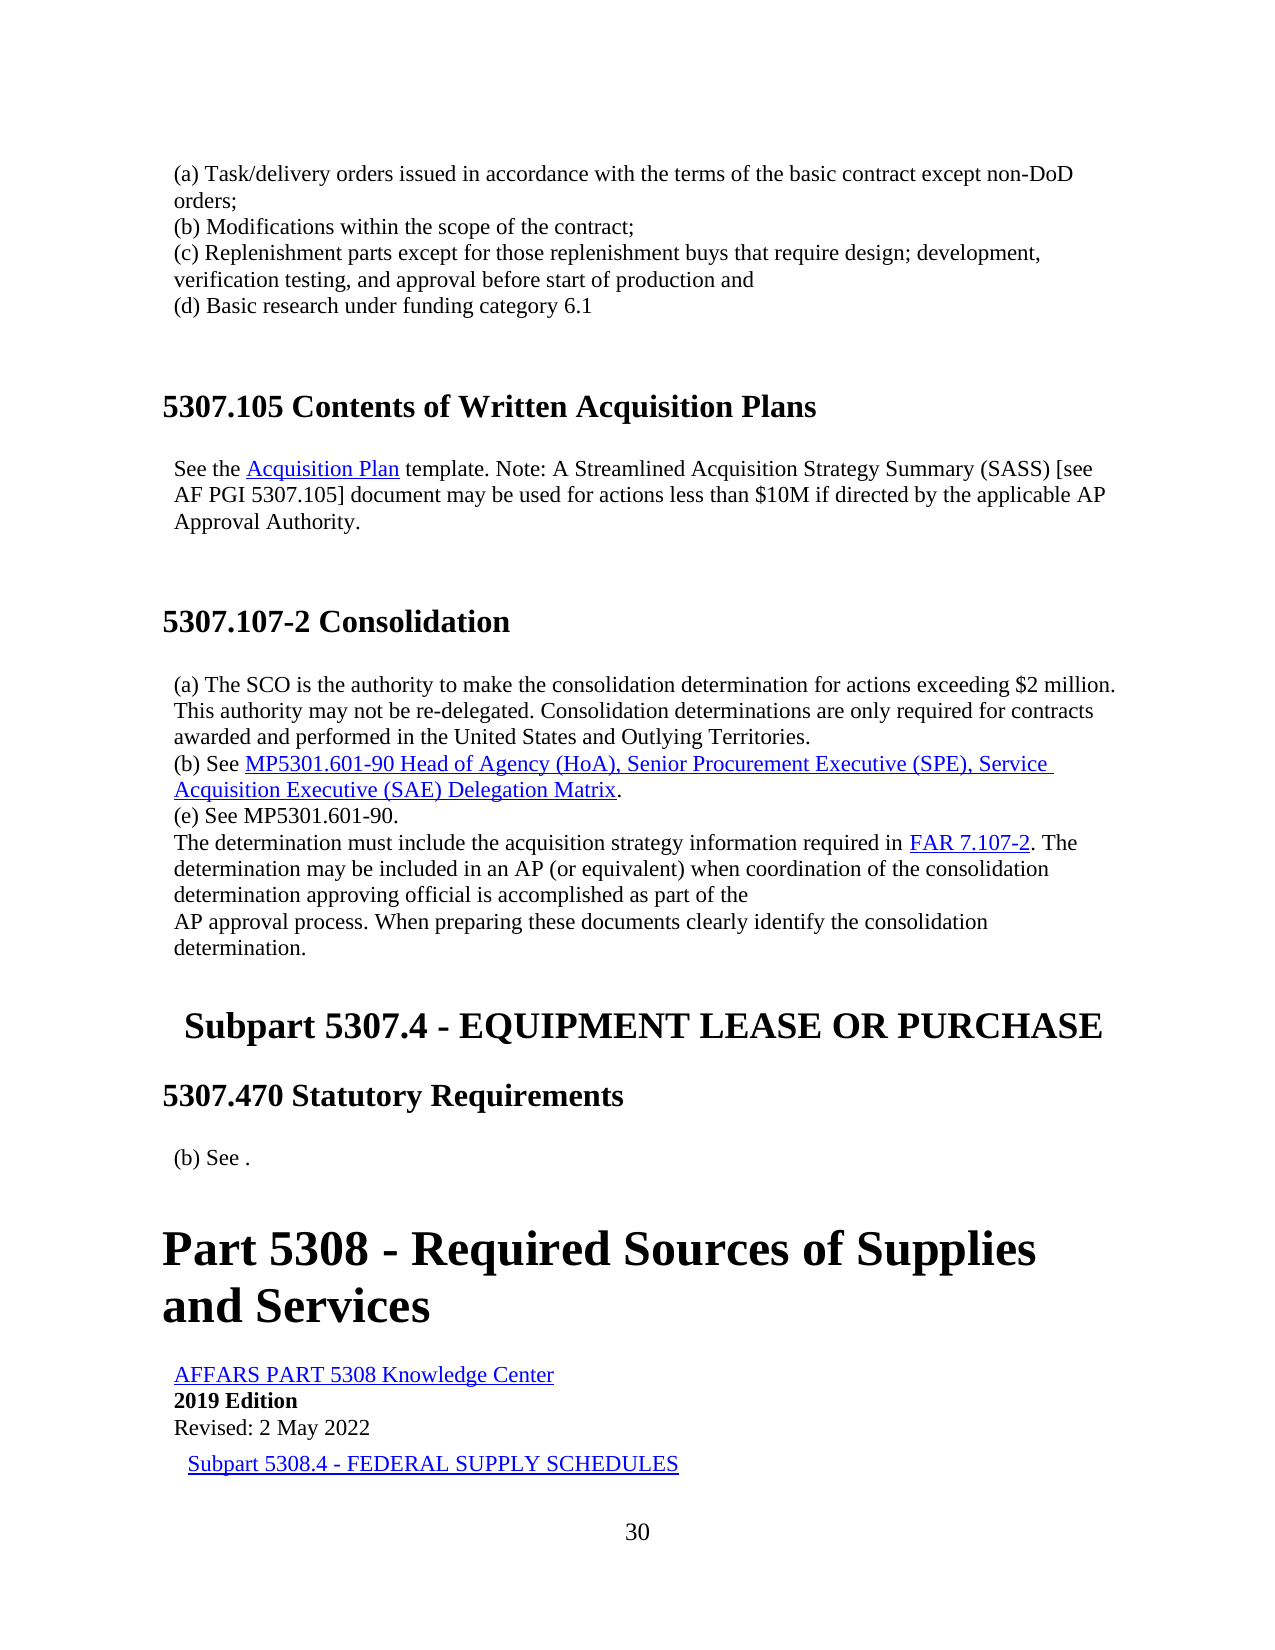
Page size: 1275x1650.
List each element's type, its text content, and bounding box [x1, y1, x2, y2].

subtitle 5307.105 Contents of Written Acquisition Plans [162, 387, 1125, 424]
text (a) The SCO is the authority to make the consolidation determination for actions exceeding $2 million. This authority may not be re-delegated. Consolidation determinations are only required for contracts awarded and performed in the United States and Outlying Territories. [163, 660, 1135, 750]
subtitle Part 5308 - Required Sources of Supplies and Services [162, 1219, 1125, 1334]
text (e) See MP5301.601-90. [163, 802, 1135, 829]
subtitle 5307.470 Statutory Requirements [162, 1076, 1125, 1113]
text (b) See . [163, 1134, 1135, 1181]
text (d) Basic research under funding category 6.1 [163, 292, 1135, 318]
text 2019 Edition [163, 1387, 1135, 1414]
text AP approval process. When preparing these documents clearly identify the consolidation determination. [163, 908, 1135, 961]
text See the Acquisition Plan template. Note: A Streamlined Acquisition Strategy Summary (SASS) [see AF PGI 5307.105] document may be used for actions less than $10M if directed by the applicable AP Approval Authority. [163, 445, 1135, 534]
text (a) Task/delivery orders issued in accordance with the terms of the basic contract except non-DoD orders; [163, 150, 1135, 213]
text (c) Replenishment parts except for those replenishment buys that require design; development, verification testing, and approval before start of production and [163, 239, 1135, 292]
text (b) See MP5301.601-90 Head of Agency (HoA), Senior Procurement Executive (SPE), Service Acquisition Executive (SAE) Delegation Matrix. [163, 750, 1135, 802]
text Revised: 2 May 2022 [163, 1414, 1135, 1450]
text Subpart 5308.4 - FEDERAL SUPPLY SCHEDULES [187, 1450, 1125, 1477]
text The determination must include the acquisition strategy information required in FAR 7.107-2. The determination may be included in an AP (or equivalent) when coordination of the consolidation determination approving official is accomplished as part of the [163, 829, 1135, 908]
subtitle 5307.107-2 Consolidation [162, 602, 1125, 639]
text (b) Modifications within the scope of the contract; [163, 213, 1135, 239]
subtitle Subpart 5307.4 - EQUIPMENT LEASE OR PURCHASE [162, 1004, 1125, 1047]
text AFFARS PART 5308 Knowledge Center [163, 1351, 1135, 1387]
